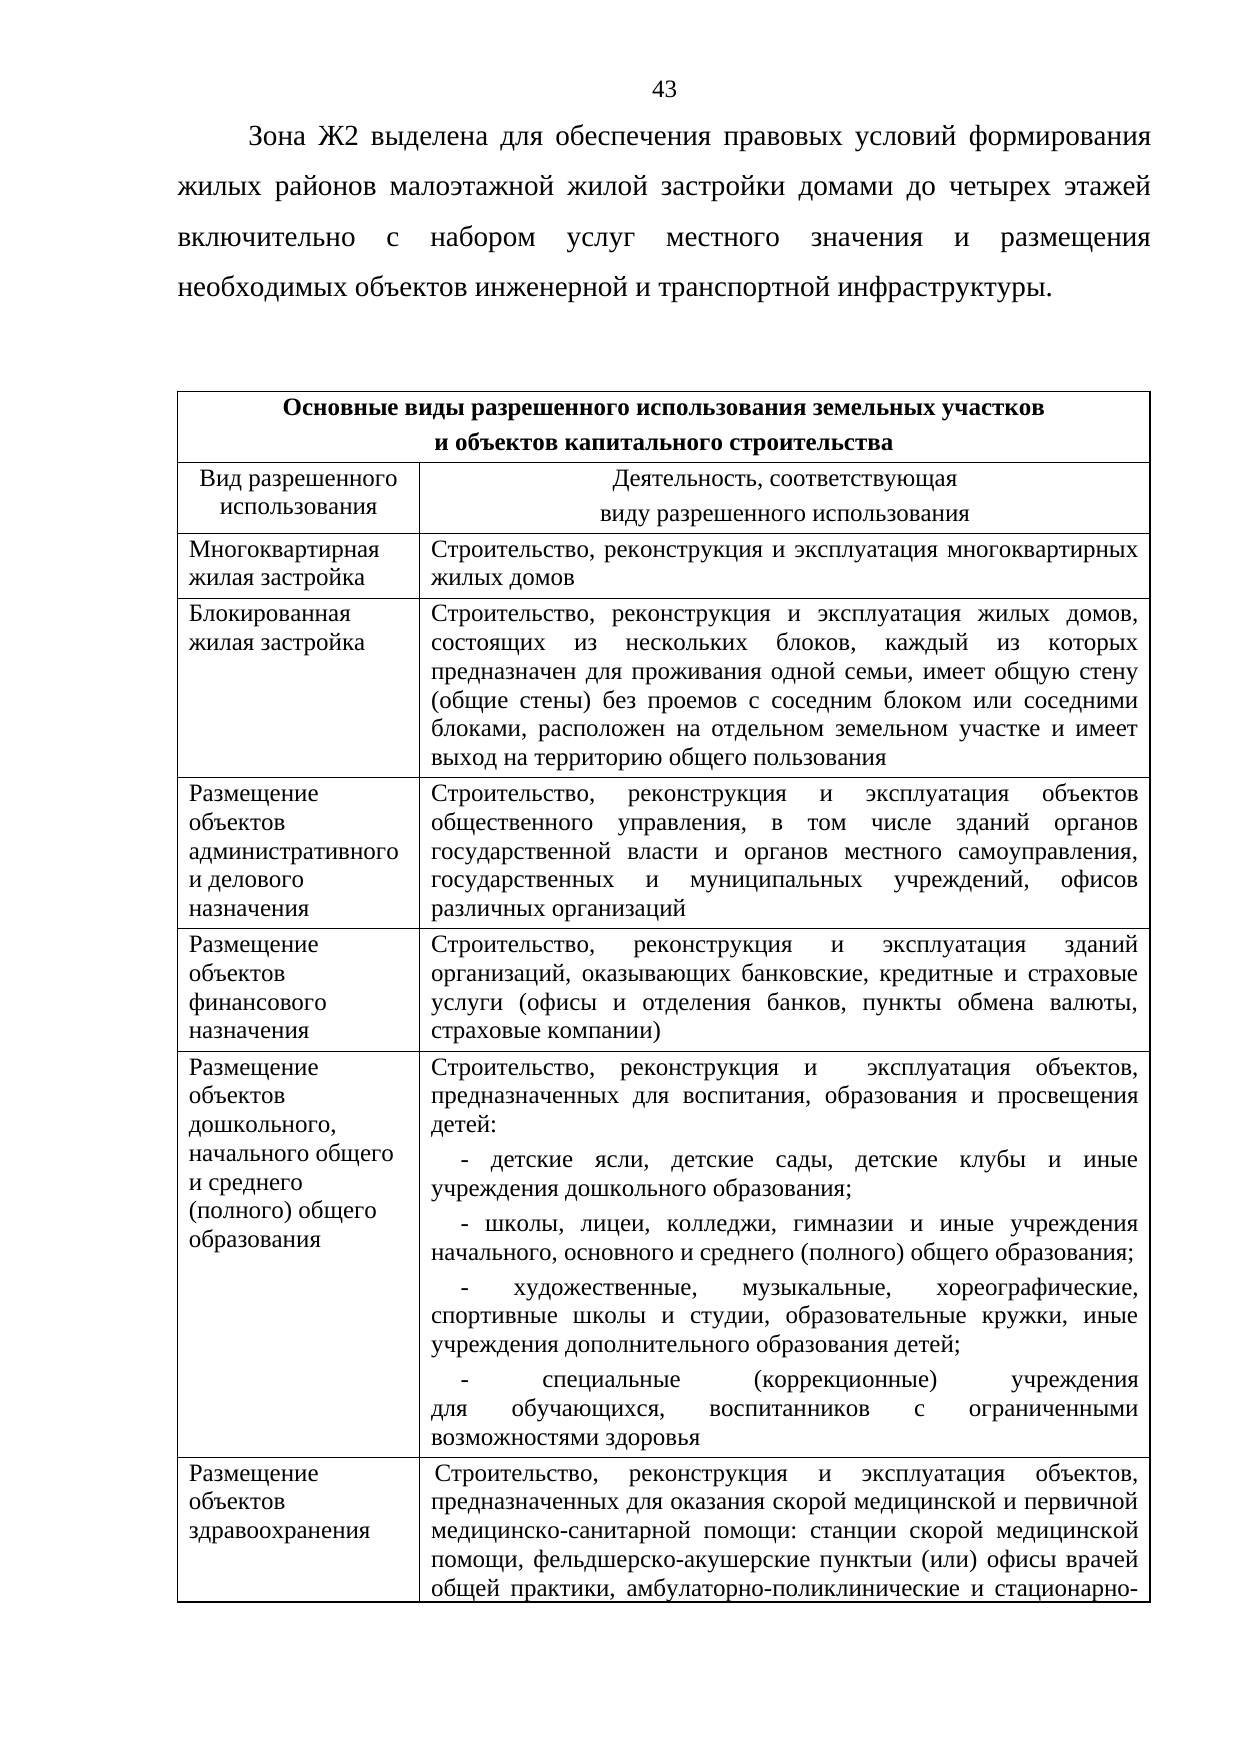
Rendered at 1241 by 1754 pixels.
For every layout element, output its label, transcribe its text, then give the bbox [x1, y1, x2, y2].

table_cell Многоквартирная жилая застройка [178, 534, 419, 597]
table_cell Размещение объектов финансового назначения [178, 929, 419, 1051]
table_cell Строительство, реконструкция и эксплуатация зданий организаций, оказывающих банковские, кредитные и страховые услуги (офисы и отделения банков, пункты обмена валюты, страховые компании) [420, 929, 1149, 1051]
table_header Основные виды разрешенного использования земельных участков и объектов капитального строительства [178, 392, 1149, 462]
table_cell Строительство, реконструкция и эксплуатация многоквартирных жилых домов [420, 534, 1149, 597]
table_cell Блокированная жилая застройка [178, 599, 419, 777]
table_cell Размещение объектов административного и делового назначения [178, 778, 419, 928]
table_cell Вид разрешенного использования [178, 463, 419, 533]
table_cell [420, 1458, 1149, 1601]
table_cell Строительство, реконструкция и эксплуатация жилых домов, состоящих из нескольких блоков, каждый из которых предназначен для проживания одной семьи, имеет общую стену (общие стены) без проемов с соседним блоком или соседними блоками, расположен на отдельном земельном участке и имеет выход на территорию общего пользования [420, 599, 1149, 777]
table_cell Деятельность, соответствующая виду разрешенного использования [420, 463, 1149, 533]
table_cell Строительство, реконструкция и эксплуатация объектов, предназначенных для воспитания, образования и просвещения детей: - детские ясли, детские сады, детские клубы и иные учреждения дошкольного образования; - школы, лицеи, колледжи, гимназии и иные учреждения начального, основного и среднего (полного) общего образования; - художественные, музыкальные, хореографические, спортивные школы и студии, образовательные кружки, иные учреждения дополнительного образования детей; - специальные (коррекционные) учреждения для обучающихся, воспитанников с ограниченными возможностями здоровья [420, 1052, 1149, 1457]
table_cell Строительство, реконструкция и эксплуатация объектов общественного управления, в том числе зданий органов государственной власти и органов местного самоуправления, государственных и муниципальных учреждений, офисов различных организаций [420, 778, 1149, 928]
table_cell Размещение объектов дошкольного, начального общего и среднего (полного) общего образования [178, 1052, 419, 1457]
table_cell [178, 1458, 419, 1601]
text Зона Ж2 выделена для обеспечения правовых условий формирования жилых районов малоэтажной жилой застройки домами до четырех этажей включительно с набором услуг местного значения и размещения необходимых объектов инженерной и транспортной инфраструктуры. [177, 118, 1152, 303]
